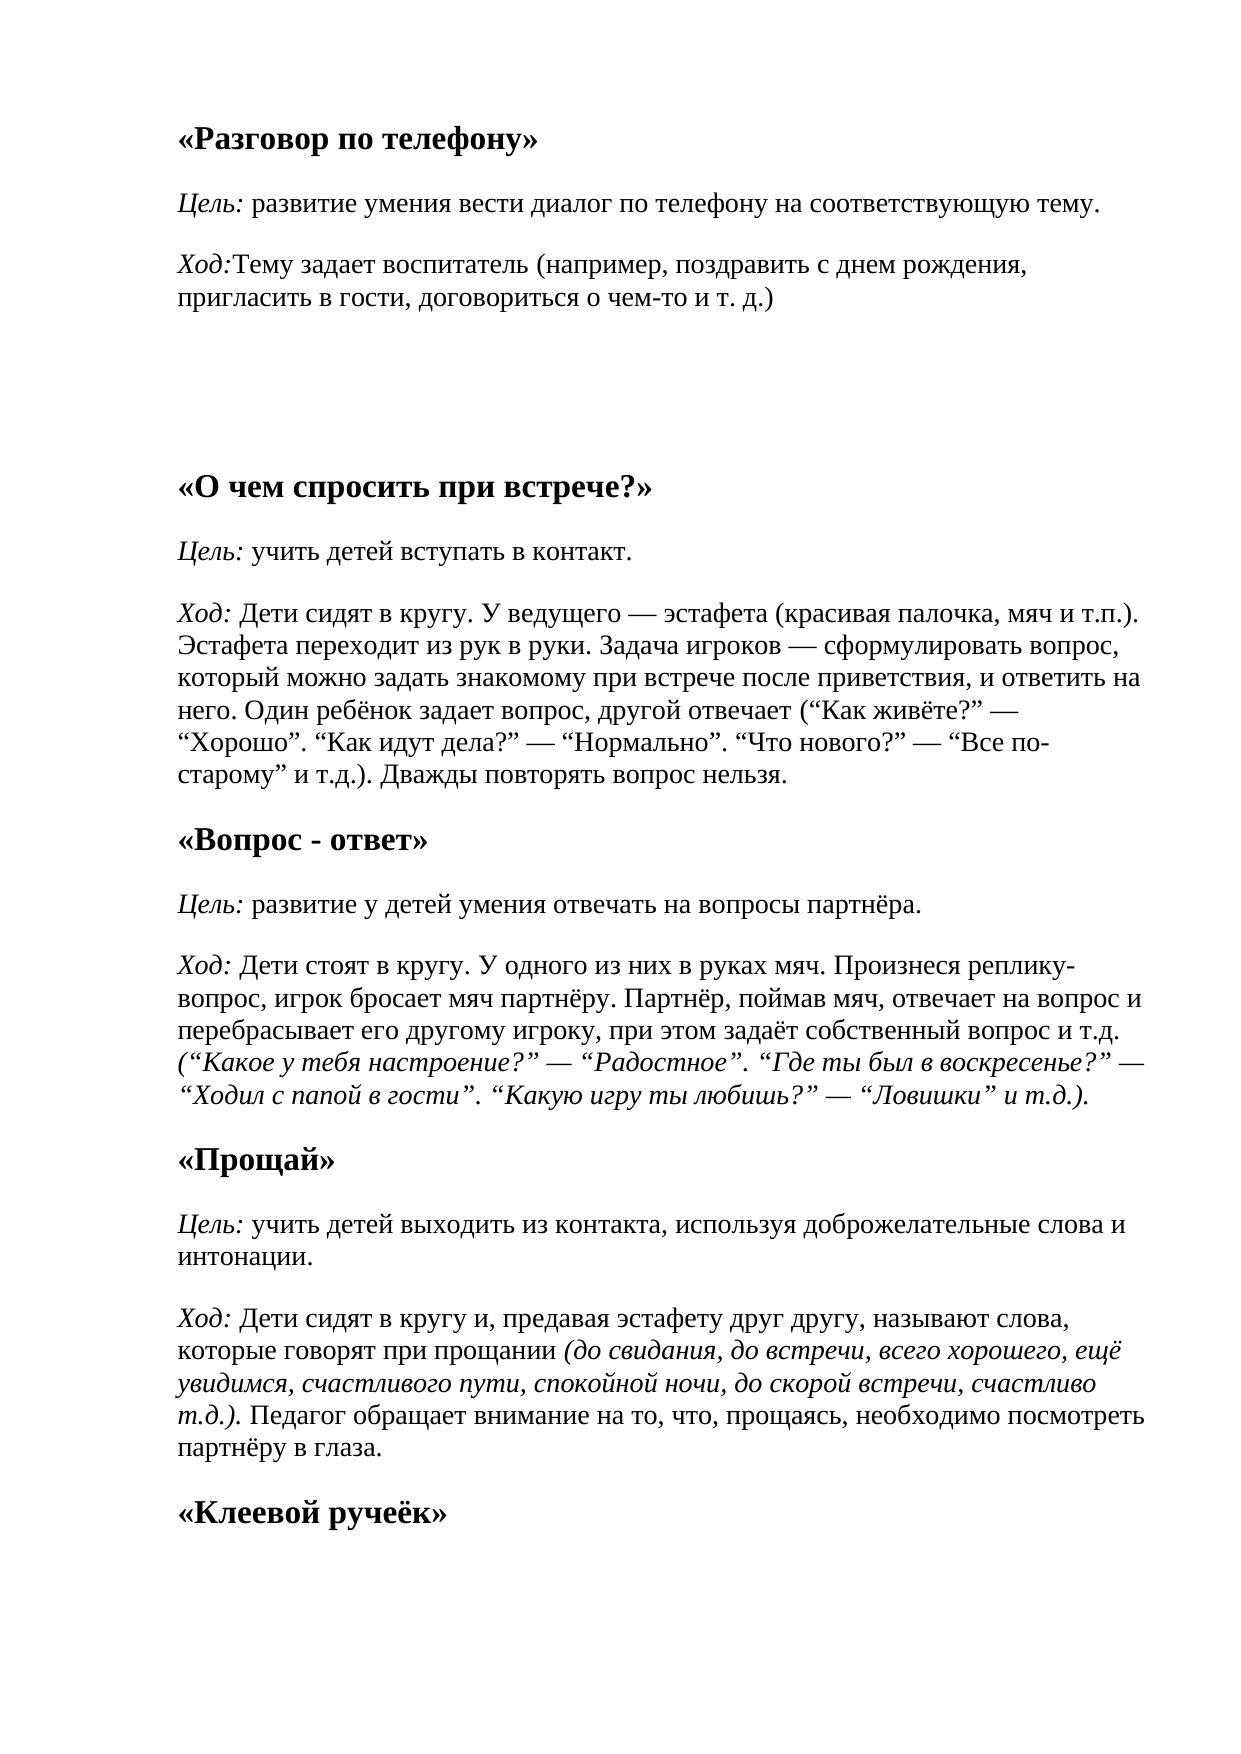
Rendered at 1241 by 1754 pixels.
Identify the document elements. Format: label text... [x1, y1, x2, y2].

text Цель: развитие у детей умения отвечать на вопросы партнёра. [177, 887, 1152, 919]
text Цель: учить детей выходить из контакта, используя доброжелательные слова и интонации. [177, 1207, 1152, 1272]
text «Клеевой ручеёк» [177, 1492, 1152, 1530]
text Ход: Дети сидят в кругу и, предавая эстафету друг другу, называют слова, которые говорят при прощании (до свидания, до встречи, всего хорошего, ещё увидимся, счастливого пути, спокойной ночи, до скорой встречи, счастливо т.д.). Педагог обращает внимание на то, что, прощаясь, необходимо посмотреть партнёру в глаза. [177, 1301, 1152, 1463]
text «Прощай» [177, 1139, 1152, 1178]
text Ход: Дети стоят в кругу. У одного из них в руках мяч. Произнеся реплику-вопрос, игрок бросает мяч партнёру. Партнёр, поймав мяч, отвечает на вопрос и перебрасывает его другому игроку, при этом задаёт собственный вопрос и т.д. (“Какое у тебя настроение?” — “Радостное”. “Где ты был в воскресенье?” — “Ходил с папой в гости”. “Какую игру ты любишь?” — “Ловишки” и т.д.). [177, 948, 1152, 1110]
text «Разговор по телефону» [177, 118, 1152, 156]
text «Вопрос - ответ» [177, 819, 1152, 857]
text «О чем спросить при встрече?» [177, 467, 1152, 505]
text Ход: Дети сидят в кругу. У ведущего — эстафета (красивая палочка, мяч и т.п.). Эстафета переходит из рук в руки. Задача игроков — сформулировать вопрос, который можно задать знакомому при встрече после приветствия, и ответить на него. Один ребёнок задает вопрос, другой отвечает (“Как живёте?” — “Хорошо”. “Как идут дела?” — “Нормально”. “Что нового?” — “Все по-старому” и т.д.). Дважды повторять вопрос нельзя. [177, 596, 1152, 790]
text Цель: развитие умения вести диалог по телефону на соответствующую тему. [177, 186, 1152, 218]
text Цель: учить детей вступать в контакт. [177, 534, 1152, 566]
text Ход:Тему задает воспитатель (например, поздравить с днем рождения, пригласить в гости, договориться о чем-то и т. д.) [177, 247, 1152, 312]
